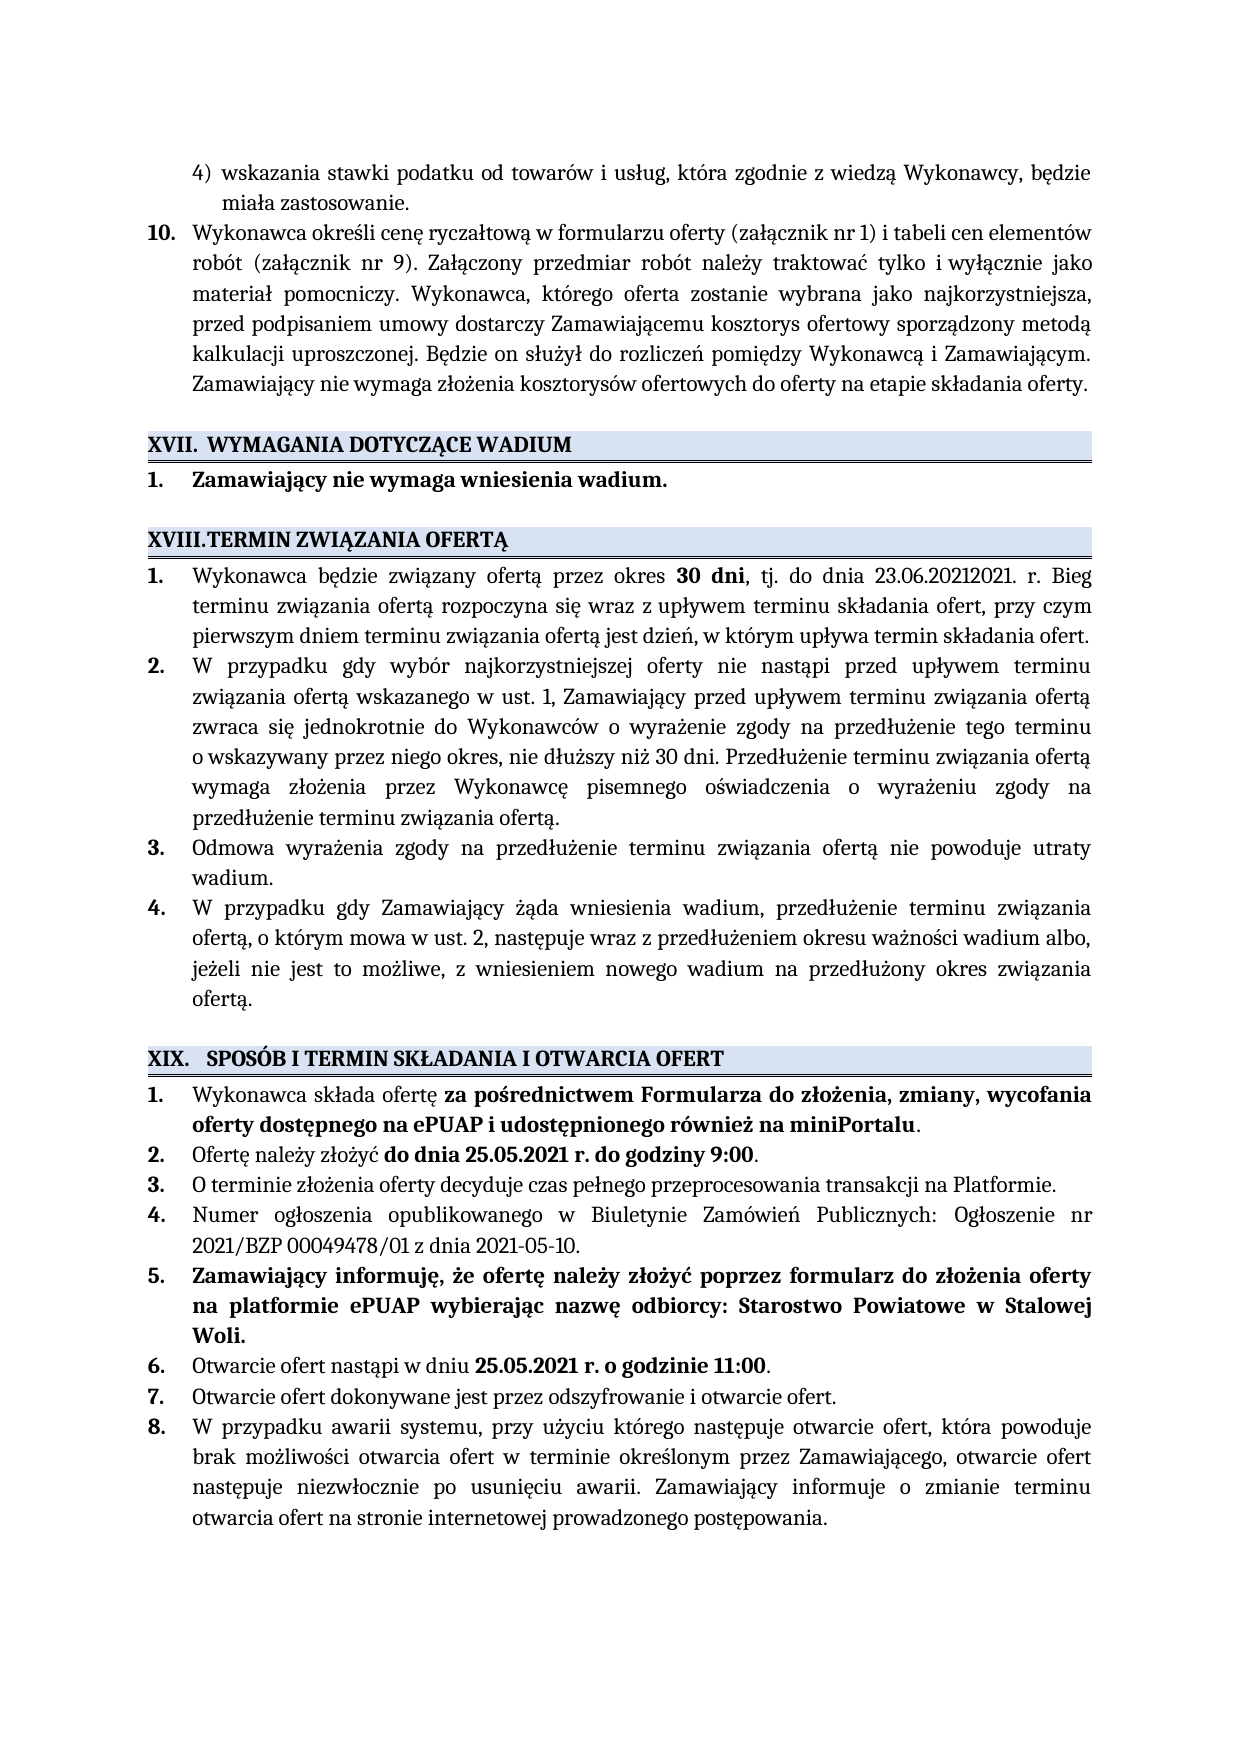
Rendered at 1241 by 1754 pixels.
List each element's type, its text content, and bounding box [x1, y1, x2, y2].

text 10. Wykonawca określi cenę ryczałtową w formularzu oferty (załącznik nr 1) i tabeli cen elementów robót (załącznik nr 9). Załączony przedmiar robót należy traktować tylko i wyłącznie jako materiał pomocniczy. Wykonawca, którego oferta zostanie wybrana jako najkorzystniejsza, przed podpisaniem umowy dostarczy Zamawiającemu kosztorys ofertowy sporządzony metodą kalkulacji uproszczonej. Będzie on służył do rozliczeń pomiędzy Wykonawcą i Zamawiającym. Zamawiający nie wymaga złożenia kosztorysów ofertowych do oferty na etapie składania oferty. [148, 220, 1092, 397]
text 6. Otwarcie ofert nastąpi w dniu 25.05.2021 r. o godzinie 11:00. [148, 1353, 1092, 1379]
text 4) wskazania stawki podatku od towarów i usług, która zgodnie z wiedzą Wykonawcy, będzie miała zastosowanie. [192, 159, 1092, 216]
text 2. W przypadku gdy wybór najkorzystniejszej oferty nie nastąpi przed upływem terminu związania ofertą wskazanego w ust. 1, Zamawiający przed upływem terminu związania ofertą zwraca się jednokrotnie do Wykonawców o wyrażenie zgody na przedłużenie tego terminu o wskazywany przez niego okres, nie dłuższy niż 30 dni. Przedłużenie terminu związania ofertą wymaga złożenia przez Wykonawcę pisemnego oświadczenia o wyrażeniu zgody na przedłużenie terminu związania ofertą. [148, 653, 1092, 831]
text 3. Odmowa wyrażenia zgody na przedłużenie terminu związania ofertą nie powoduje utraty wadium. [148, 834, 1092, 891]
text 1. Zamawiający nie wymaga wniesienia wadium. [148, 467, 1092, 493]
text 3. O terminie złożenia oferty decyduje czas pełnego przeprocesowania transakcji na Platformie. [148, 1172, 1092, 1198]
text 2. Ofertę należy złożyć do dnia 25.05.2021 r. do godziny 9:00. [148, 1142, 1092, 1168]
text XIX. SPOSÓB I TERMIN SKŁADANIA I OTWARCIA OFERT [148, 1046, 1092, 1074]
text XVII. WYMAGANIA DOTYCZĄCE WADIUM [148, 431, 1092, 460]
text 4. Numer ogłoszenia opublikowanego w Biuletynie Zamówień Publicznych: Ogłoszenie nr 2021/BZP 00049478/01 z dnia 2021-05-10. [148, 1202, 1092, 1259]
text 4. W przypadku gdy Zamawiający żąda wniesienia wadium, przedłużenie terminu związania ofertą, o którym mowa w ust. 2, następuje wraz z przedłużeniem okresu ważności wadium albo, jeżeli nie jest to możliwe, z wniesieniem nowego wadium na przedłużony okres związania ofertą. [148, 895, 1092, 1012]
text 1. Wykonawca składa ofertę za pośrednictwem Formularza do złożenia, zmiany, wycofania oferty dostępnego na ePUAP i udostępnionego również na miniPortalu. [148, 1081, 1092, 1138]
text 8. W przypadku awarii systemu, przy użyciu którego następuje otwarcie ofert, która powoduje brak możliwości otwarcia ofert w terminie określonym przez Zamawiającego, otwarcie ofert następuje niezwłocznie po usunięciu awarii. Zamawiający informuje o zmianie terminu otwarcia ofert na stronie internetowej prowadzonego postępowania. [148, 1414, 1092, 1531]
text 7. Otwarcie ofert dokonywane jest przez odszyfrowanie i otwarcie ofert. [148, 1383, 1092, 1410]
text 1. Wykonawca będzie związany ofertą przez okres 30 dni, tj. do dnia 23.06.20212021. r. Bieg terminu związania ofertą rozpoczyna się wraz z upływem terminu składania ofert, przy czym pierwszym dniem terminu związania ofertą jest dzień, w którym upływa termin składania ofert. [148, 563, 1092, 649]
text 5. Zamawiający informuję, że ofertę należy złożyć poprzez formularz do złożenia oferty na platformie ePUAP wybierając nazwę odbiorcy: Starostwo Powiatowe w Stalowej Woli. [148, 1263, 1092, 1349]
text XVIII. TERMIN ZWIĄZANIA OFERTĄ [148, 527, 1092, 556]
